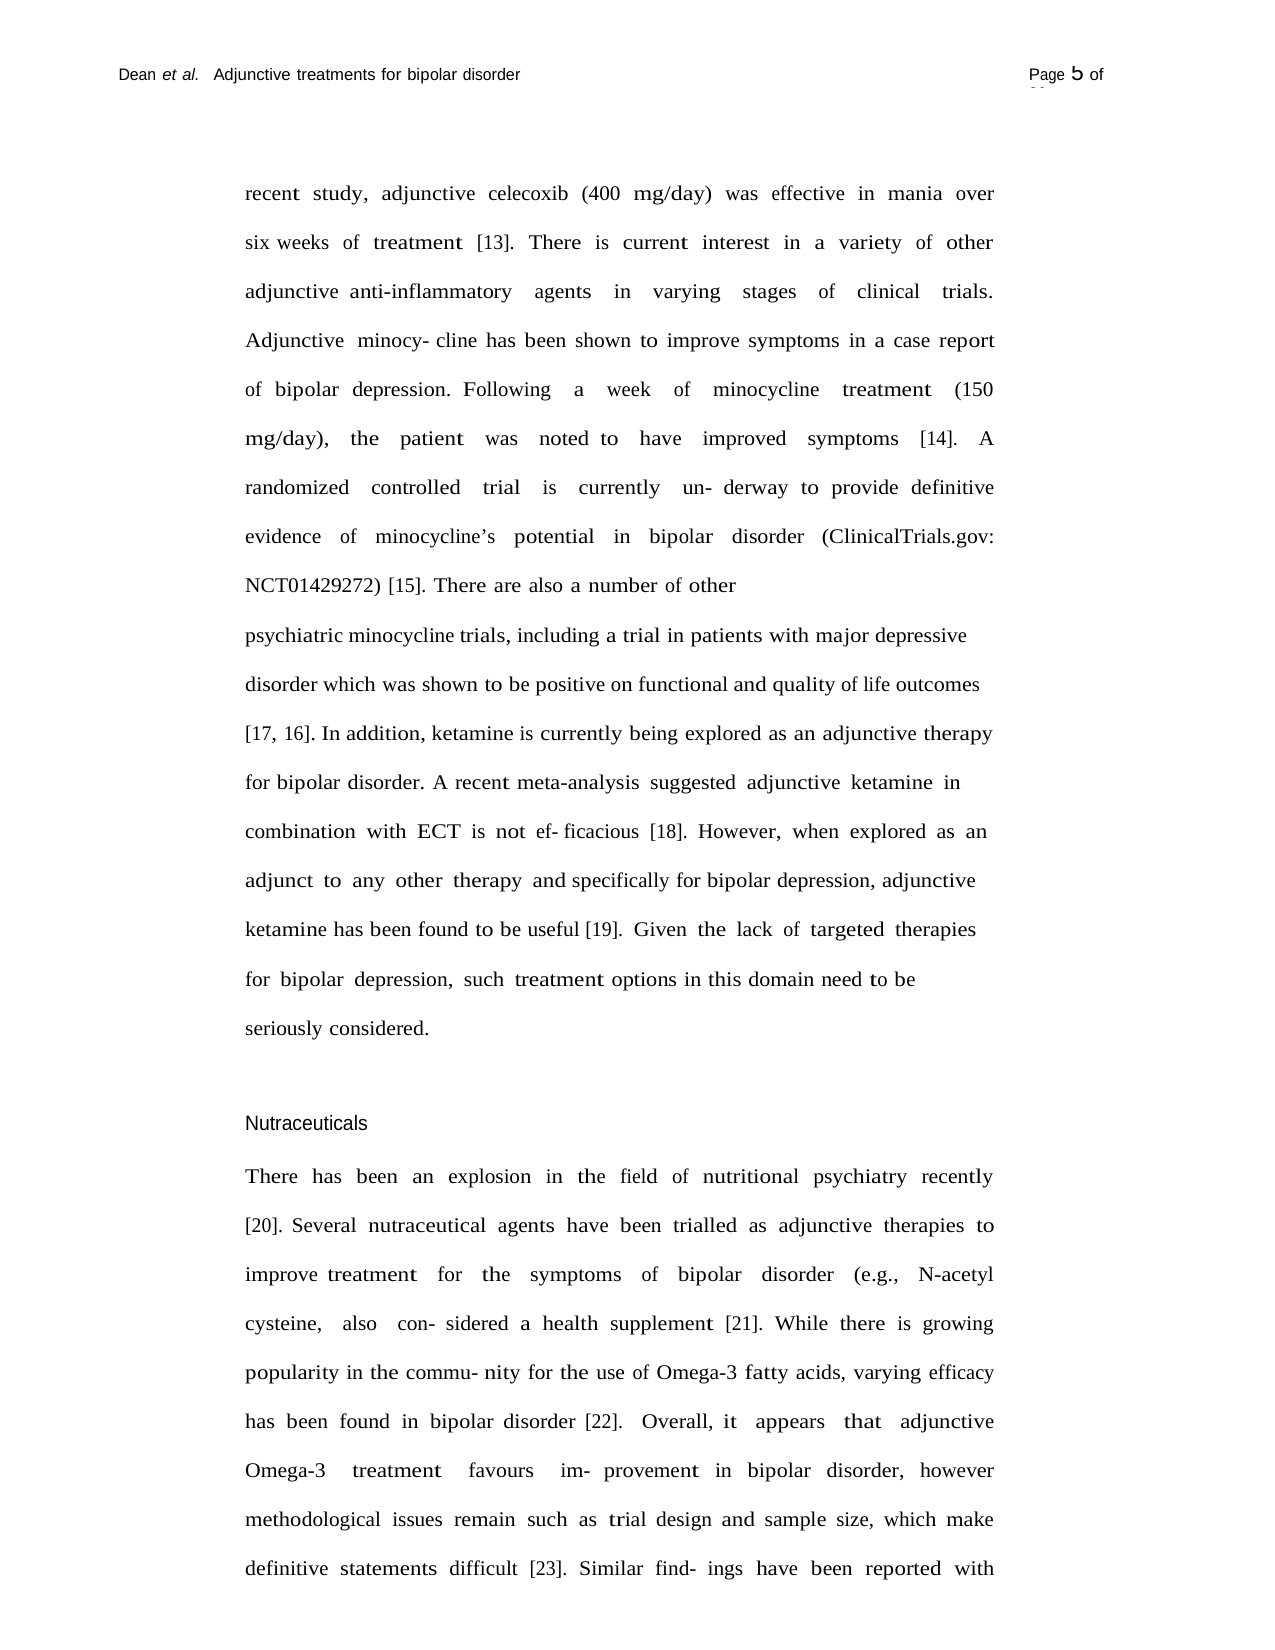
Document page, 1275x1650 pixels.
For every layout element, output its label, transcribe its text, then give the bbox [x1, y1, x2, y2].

text recent study, adjunctive celecoxib (400 mg/day) was effective in mania over six weeks of treatment [13]. There is current interest in a variety of other adjunctive anti-inflammatory agents in varying stages of clinical trials. Adjunctive minocy- cline has been shown to improve symptoms in a case report of bipolar depression. Following a week of minocycline treatment (150 mg/day), the patient was noted to have improved symptoms [14]. A randomized controlled trial is currently un- derway to provide definitive evidence of minocycline’s potential in bipolar disorder (ClinicalTrials.gov: NCT01429272) [15]. There are also a number of other [245, 181, 995, 597]
text psychiatric minocycline trials, including a trial in patients with major depressive disorder which was shown to be positive on functional and quality of life outcomes [17, 16]. In addition, ketamine is currently being explored as an adjunctive therapy for bipolar disorder. A recent meta-analysis suggested adjunctive ketamine in combination with ECT is not ef- ficacious [18]. However, when explored as an adjunct to any other therapy and specifically for bipolar depression, adjunctive ketamine has been found to be useful [19]. Given the lack of targeted therapies for bipolar depression, such treatment options in this domain need to be seriously considered. [245, 623, 994, 1039]
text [245, 1163, 994, 1580]
text Nutraceuticals [245, 1110, 1133, 1134]
